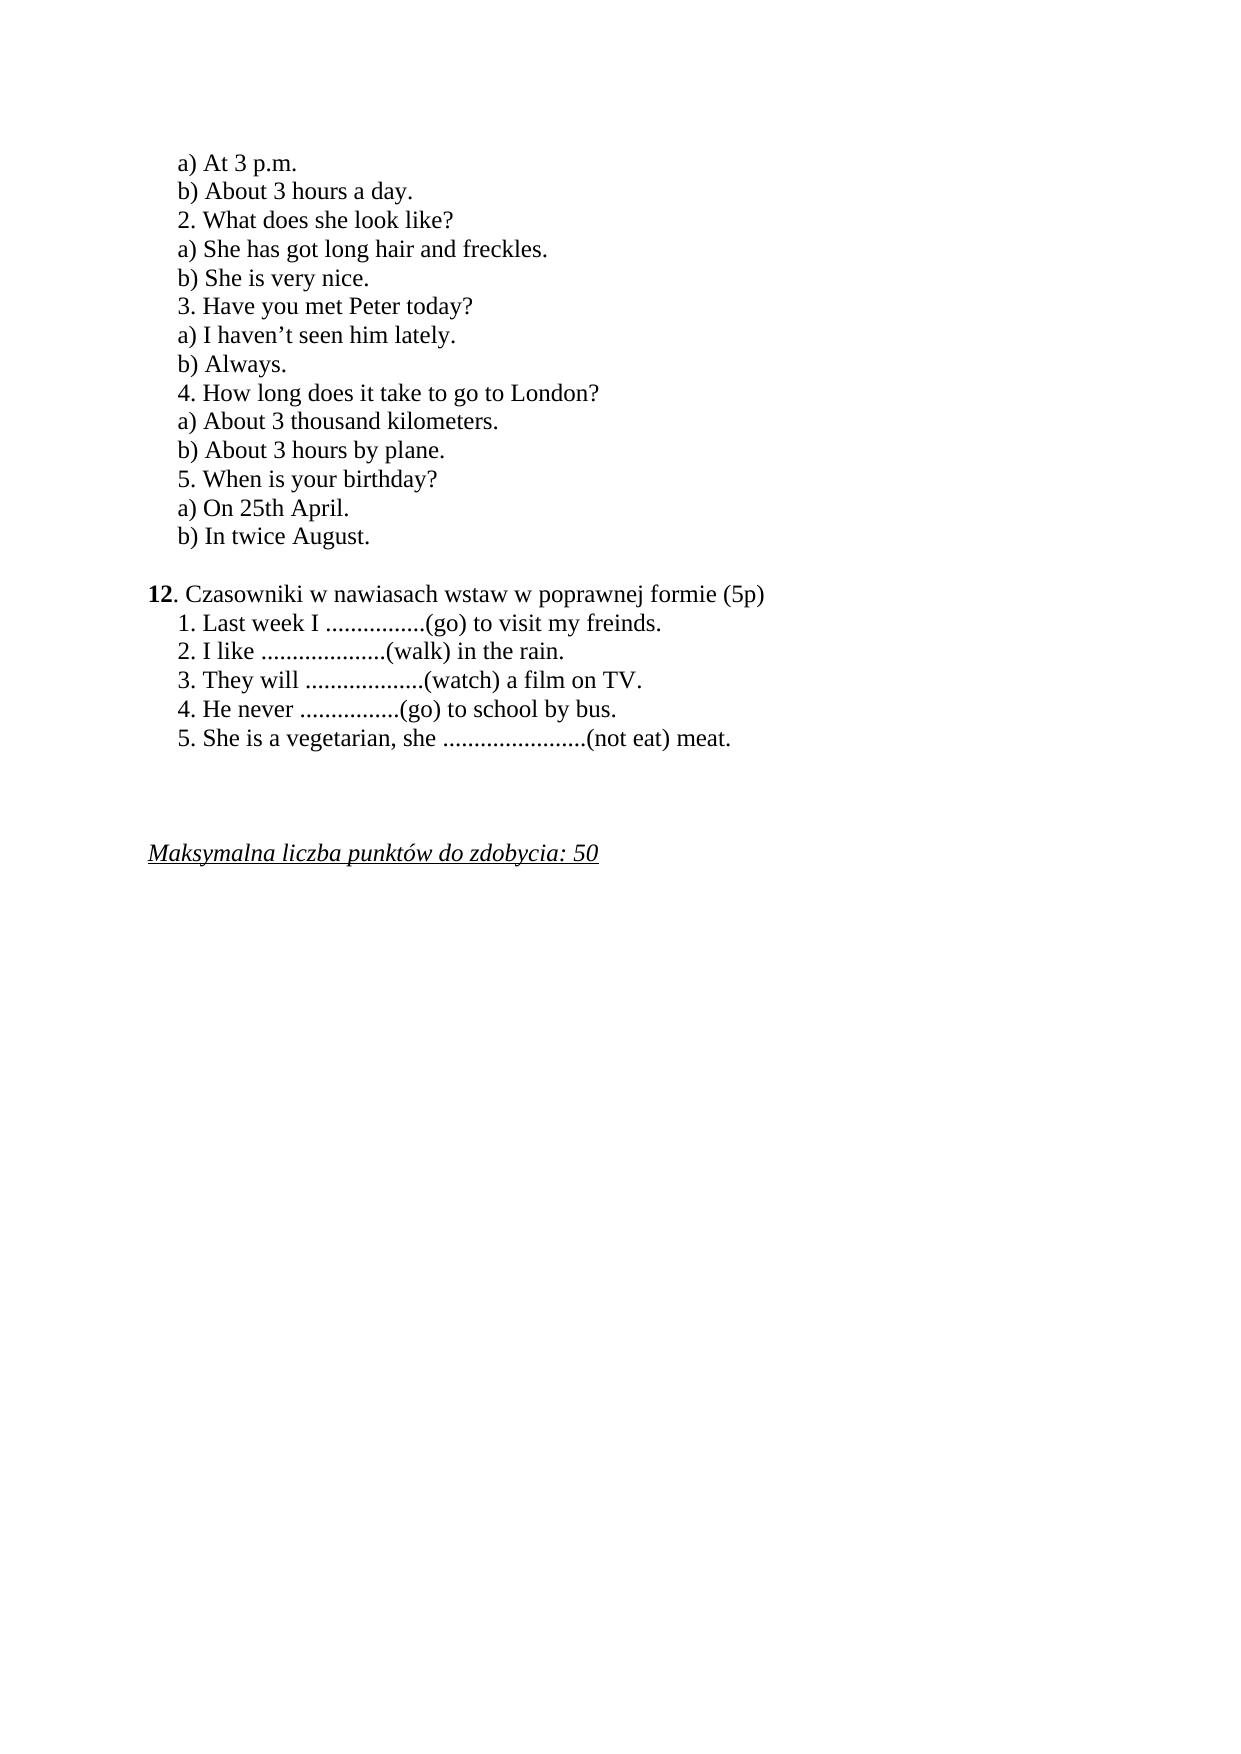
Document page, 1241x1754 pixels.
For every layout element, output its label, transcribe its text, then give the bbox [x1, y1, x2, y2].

text 3. They will ...................(watch) a film on TV. [148, 665, 1093, 694]
text a) On 25th April. [148, 493, 1093, 521]
text b) She is very nice. [148, 263, 1093, 291]
text b) In twice August. [148, 521, 1093, 550]
text 5. When is your birthday? [148, 464, 1093, 493]
text 2. What does she look like? [148, 205, 1093, 234]
text a) I haven’t seen him lately. [148, 320, 1093, 349]
text 4. He never ................(go) to school by bus. [148, 694, 1093, 723]
text Maksymalna liczba punktów do zdobycia: 50 [148, 838, 1093, 866]
text 4. How long does it take to go to London? [148, 378, 1093, 406]
text 1. Last week I ................(go) to visit my freinds. [148, 608, 1093, 636]
text b) Always. [148, 349, 1093, 378]
text 3. Have you met Peter today? [148, 291, 1093, 320]
text b) About 3 hours a day. [148, 176, 1093, 205]
text 12. Czasowniki w nawiasach wstaw w poprawnej formie (5p) [148, 579, 1093, 608]
text a) About 3 thousand kilometers. [148, 406, 1093, 435]
text a) She has got long hair and freckles. [148, 234, 1093, 263]
text a) At 3 p.m. [148, 148, 1093, 176]
text b) About 3 hours by plane. [148, 435, 1093, 464]
text 2. I like ....................(walk) in the rain. [148, 636, 1093, 665]
text 5. She is a vegetarian, she .......................(not eat) meat. [148, 723, 1093, 751]
